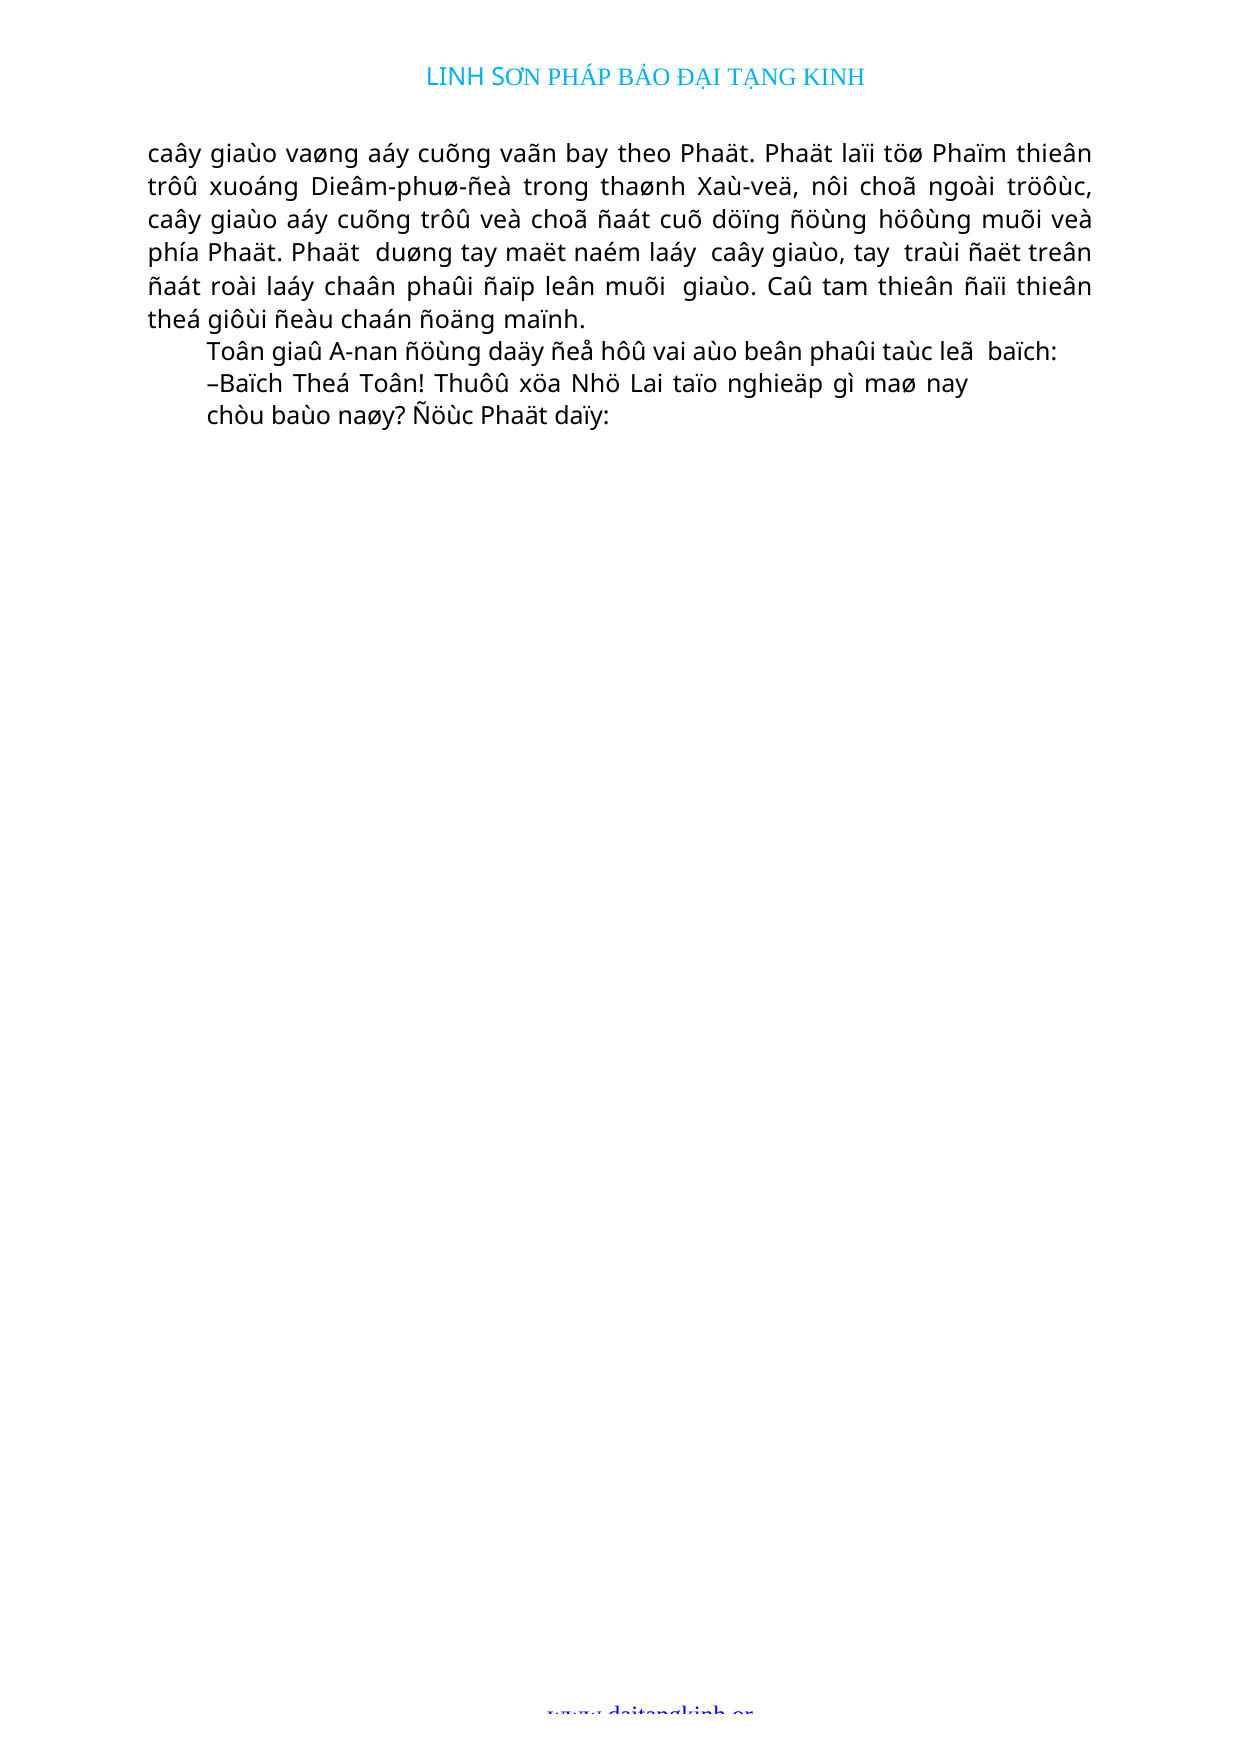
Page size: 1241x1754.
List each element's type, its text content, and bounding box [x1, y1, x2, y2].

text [147, 135, 1093, 336]
text –Baïch Theá Toân! Thuôû xöa Nhö Lai taïo nghieäp gì maø nay chòu baùo naøy? Ñöùc Phaät daïy: [206, 366, 970, 432]
text Toân giaû A-nan ñöùng daäy ñeå hôû vai aùo beân phaûi taùc leã baïch: [206, 336, 1105, 366]
